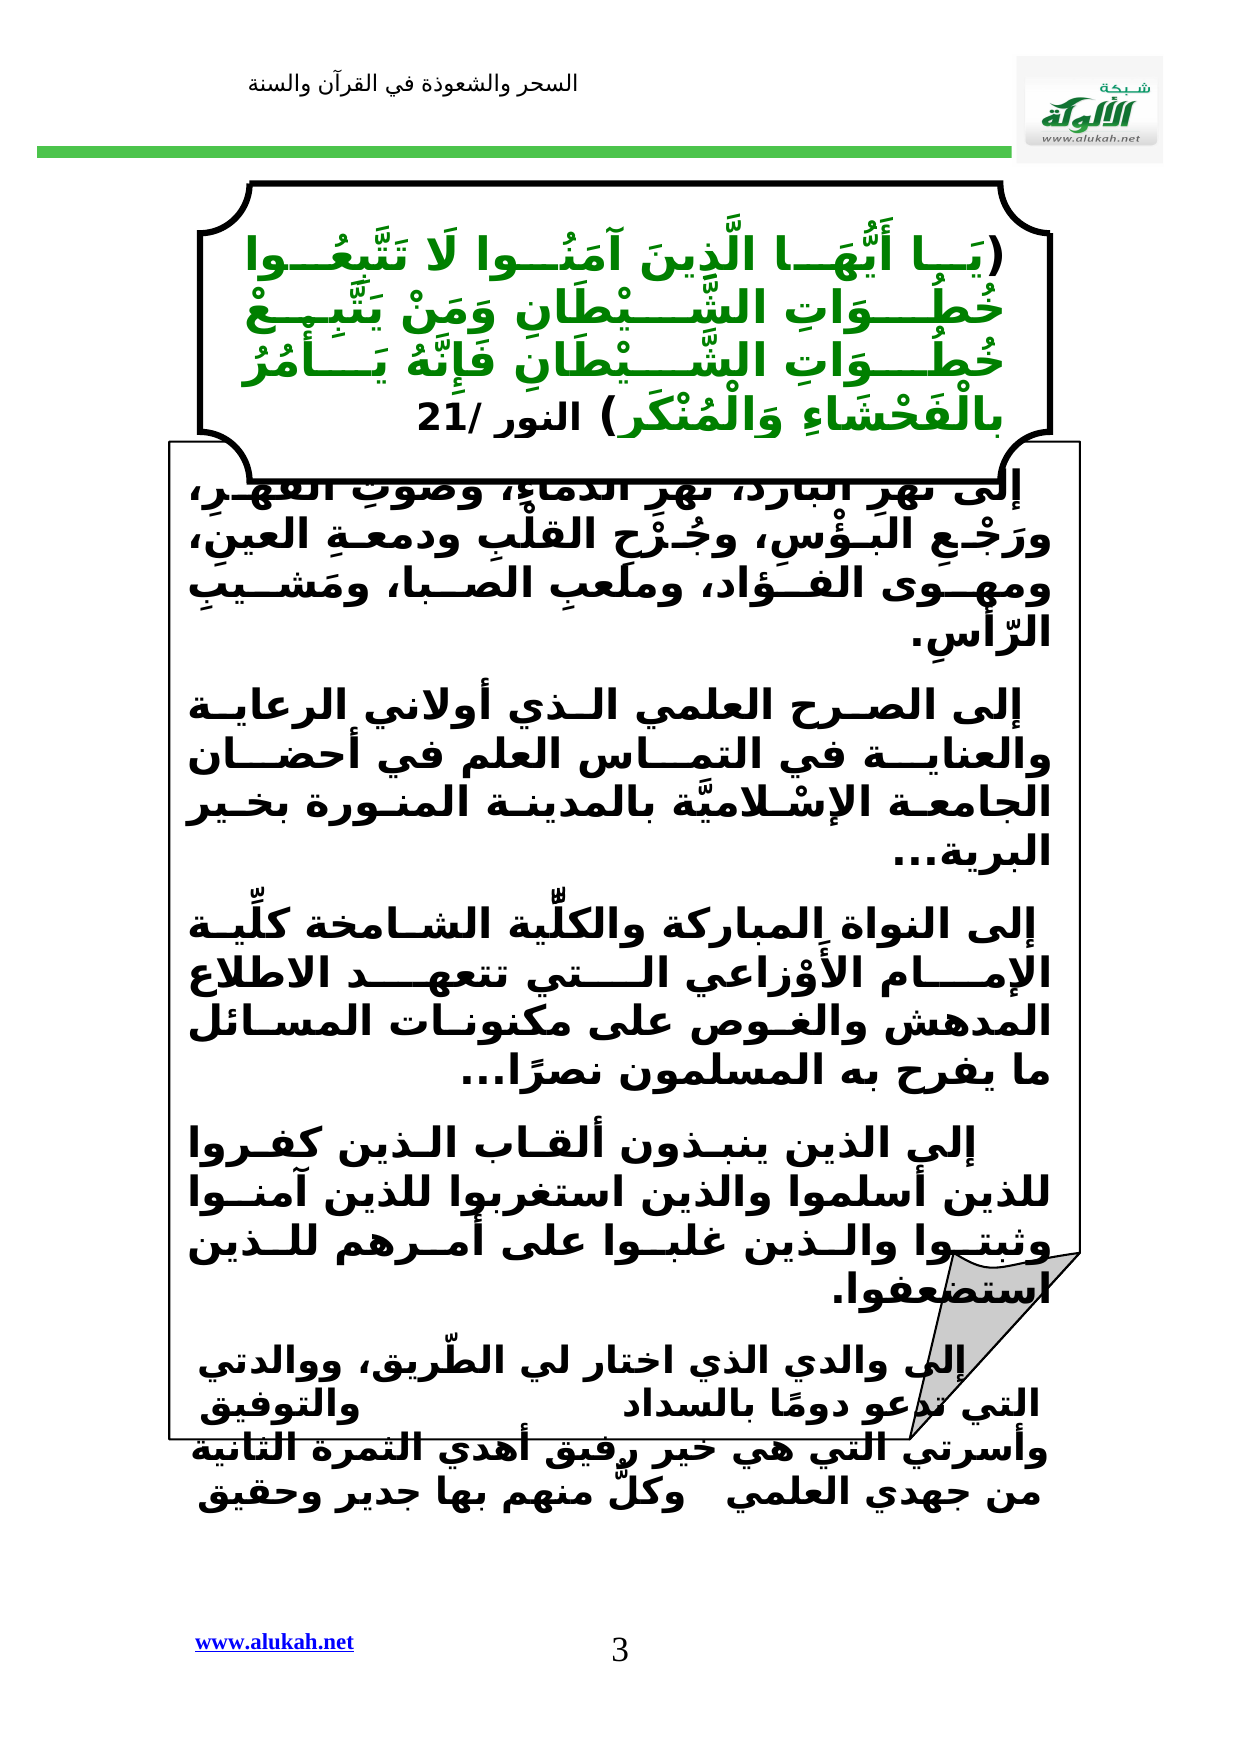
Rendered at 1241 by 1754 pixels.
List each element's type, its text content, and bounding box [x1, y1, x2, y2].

subtitle إلى النواة المباركة والكلِّّية الشامخة كلِّية الإمام الأَوْزاعي التي تتعهد الاطلاع المدهش والغوص على مكنونات المسائل ما يفرح به المسلمون نصرًا... [187, 900, 1053, 1094]
subtitle إلى الصرح العلمي الذي أولاني الرعاية والعناية في التماس العلم في أحضان الجامعة الإسْلاميَّة بالمدينة المنورة بخير البرية... [187, 681, 1053, 875]
subtitle إلى نهرِ البارد، نهرِ الدماءِ، وصوتِ القهْرِ، ورَجْعِ البؤْسِ، وجُرْحِ القلْبِ ودمعةِ العينِ، ومهوى الفؤاد، وملعبِ الصبا، ومَشيبِ الرّأسِ. [187, 462, 1053, 656]
subtitle إلى الذين ينبذون ألقاب الذين كفروا للذين أسلموا والذين استغربوا للذين آمنوا وثبتوا والذين غلبوا على أمرهم للذين استضعفوا. [187, 1119, 1053, 1313]
subtitle إلى والدي الذي اختار لي الطّريق، ووالدتي التي تدعو دومًا بالسداد والتوفيق وأسرتي التي هي خير رفيق أهدي الثمرة الثانية من جهدي العلمي وكلٌّ منهم بها جدير وحقيق [187, 1338, 1053, 1513]
